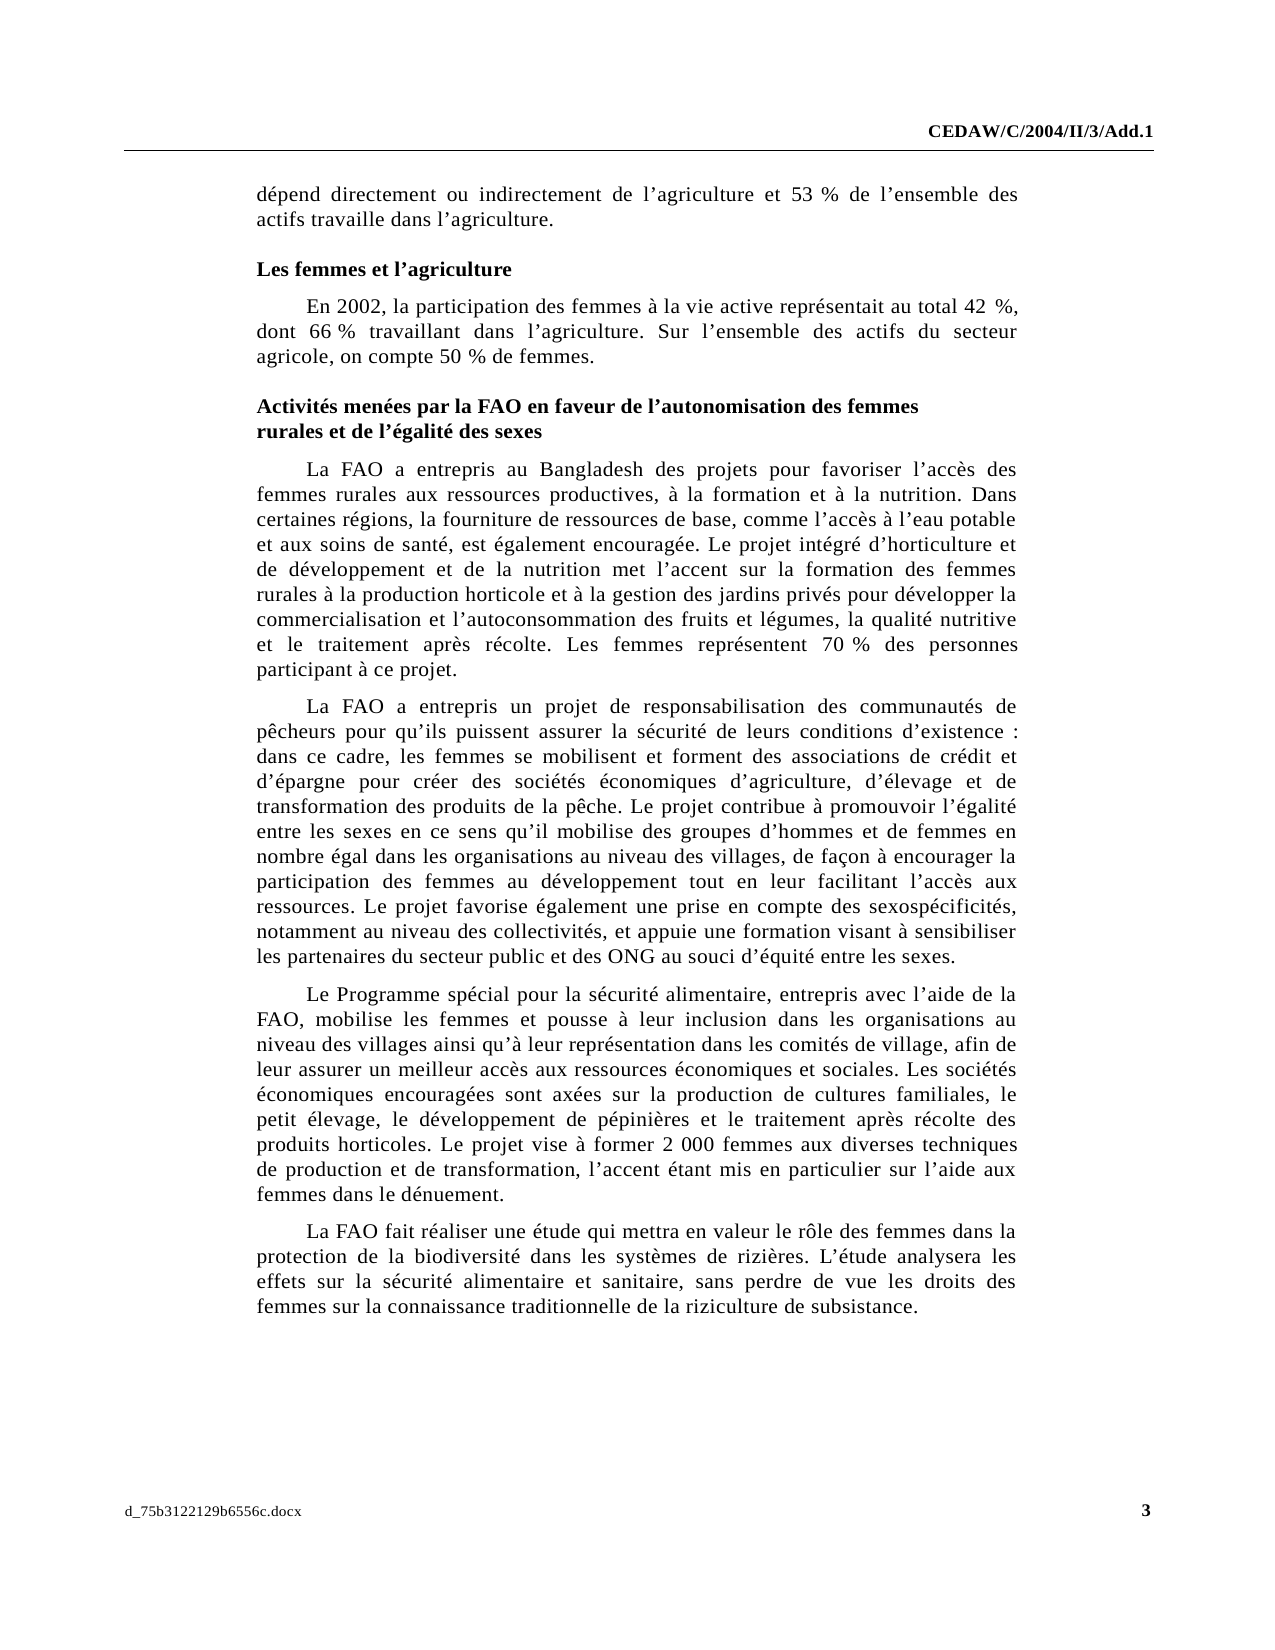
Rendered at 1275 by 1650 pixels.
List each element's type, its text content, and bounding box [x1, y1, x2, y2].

text Le Programme spécial pour la sécurité alimentaire, entrepris avec l’aide de la FAO, mobilise les femmes et pousse à leur inclusion dans les organisations au niveau des villages ainsi qu’à leur représentation dans les comités de village, afin de leur assurer un meilleur accès aux ressources économiques et sociales. Les sociétés économiques encouragées sont axées sur la production de cultures familiales, le petit élevage, le développement de pépinières et le traitement après récolte des produits horticoles. Le projet vise à former 2 000 femmes aux diverses techniques de production et de transformation, l’accent étant mis en particulier sur l’aide aux femmes dans le dénuement. [256, 981, 1018, 1206]
text La FAO fait réaliser une étude qui mettra en valeur le rôle des femmes dans la protection de la biodiversité dans les systèmes de rizières. L’étude analysera les effets sur la sécurité alimentaire et sanitaire, sans perdre de vue les droits des femmes sur la connaissance traditionnelle de la riziculture de subsistance. [256, 1219, 1018, 1319]
text La FAO a entrepris un projet de responsabilisation des communautés de pêcheurs pour qu’ils puissent assurer la sécurité de leurs conditions d’existence : dans ce cadre, les femmes se mobilisent et forment des associations de crédit et d’épargne pour créer des sociétés économiques d’agriculture, d’élevage et de transformation des produits de la pêche. Le projet contribue à promouvoir l’égalité entre les sexes en ce sens qu’il mobilise des groupes d’hommes et de femmes en nombre égal dans les organisations au niveau des villages, de façon à encourager la participation des femmes au développement tout en leur facilitant l’accès aux ressources. Le projet favorise également une prise en compte des sexospécificités, notamment au niveau des collectivités, et appuie une formation visant à sensibiliser les partenaires du secteur public et des ONG au souci d’équité entre les sexes. [256, 694, 1018, 969]
text En 2002, la participation des femmes à la vie active représentait au total 42 %, dont 66 % travaillant dans l’agriculture. Sur l’ensemble des actifs du secteur agricole, on compte 50 % de femmes. [256, 294, 1018, 369]
text La FAO a entrepris au Bangladesh des projets pour favoriser l’accès des femmes rurales aux ressources productives, à la formation et à la nutrition. Dans certaines régions, la fourniture de ressources de base, comme l’accès à l’eau potable et aux soins de santé, est également encouragée. Le projet intégré d’horticulture et de développement et de la nutrition met l’accent sur la formation des femmes rurales à la production horticole et à la gestion des jardins privés pour développer la commercialisation et l’autoconsommation des fruits et légumes, la qualité nutritive et le traitement après récolte. Les femmes représentent 70 % des personnes participant à ce projet. [256, 456, 1018, 681]
text Les femmes et l’agriculture [124, 256, 1019, 281]
text Activités menées par la FAO en faveur de l’autonomisation des femmes rurales et de l’égalité des sexes [124, 394, 1019, 444]
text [256, 181, 1018, 231]
